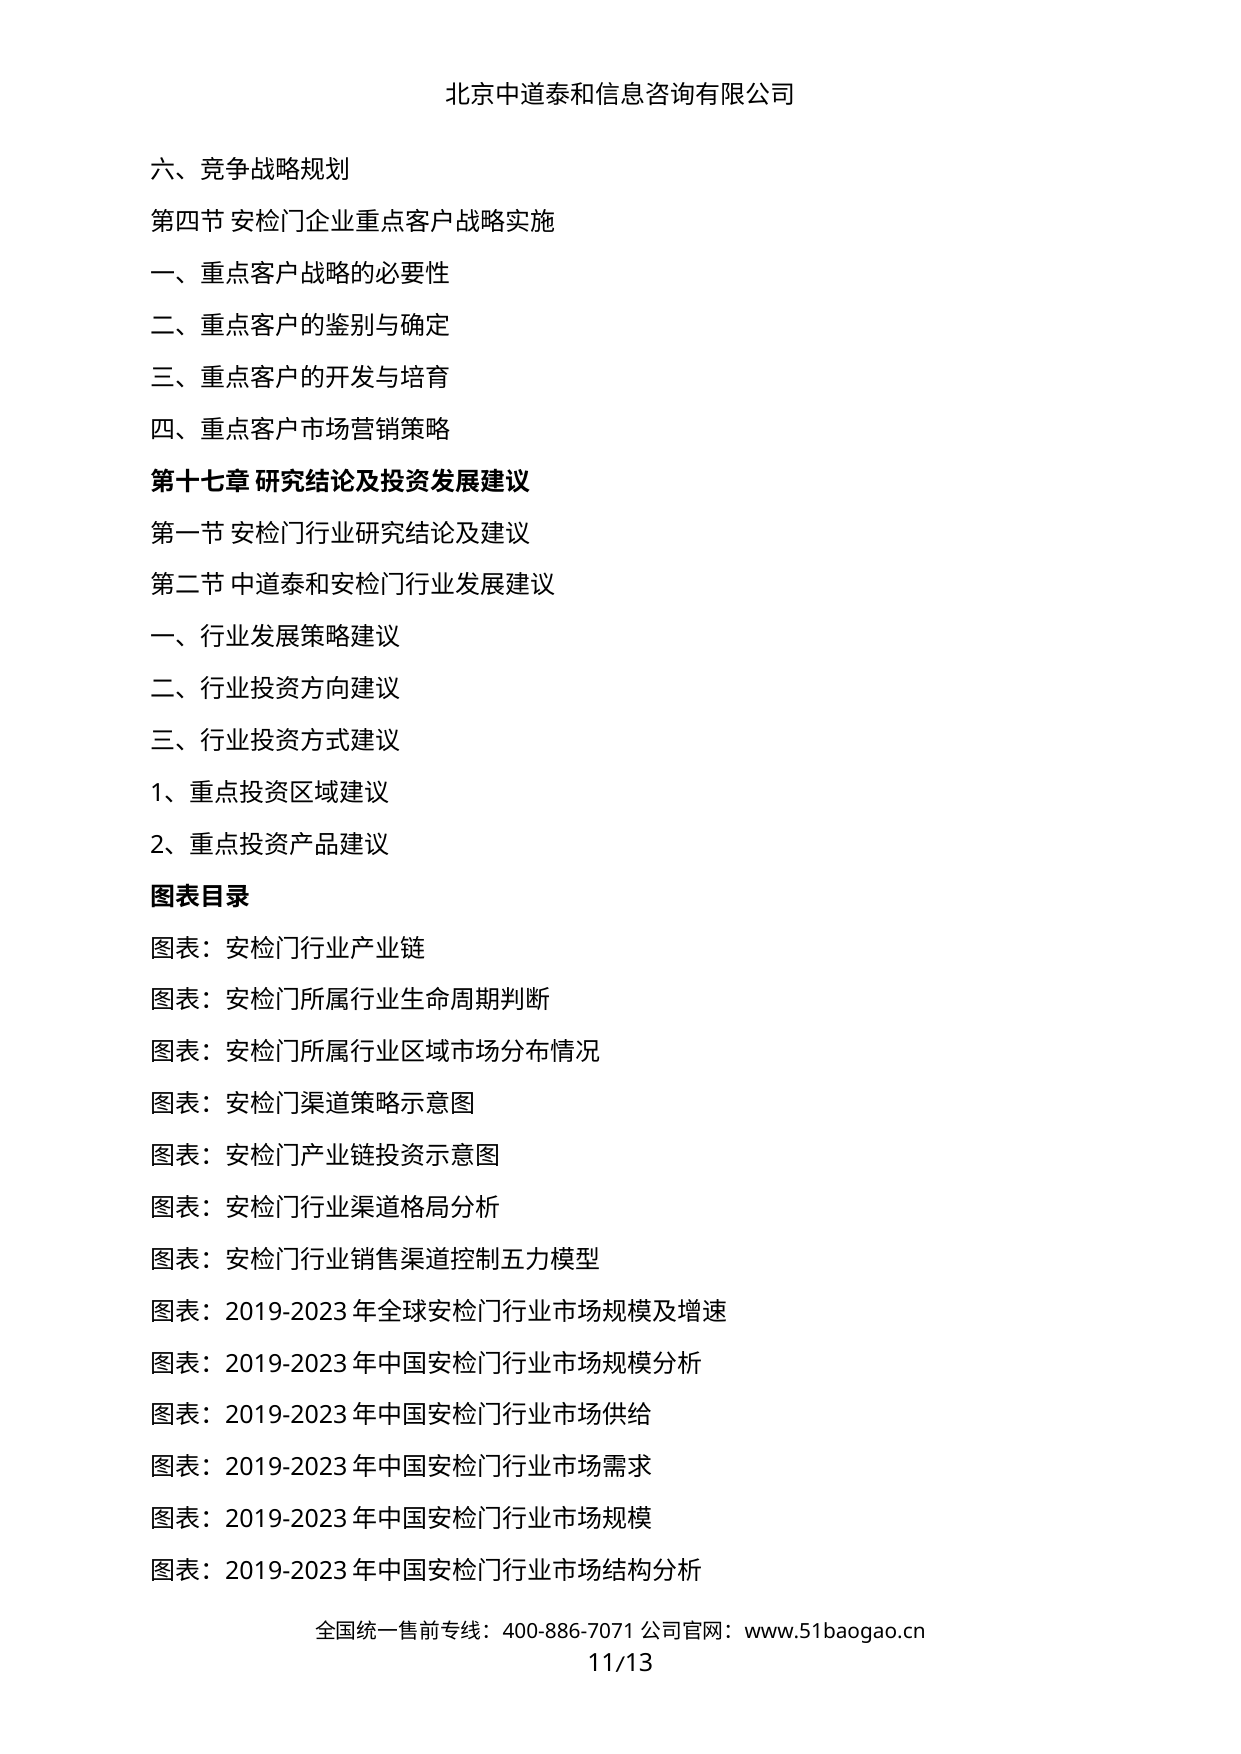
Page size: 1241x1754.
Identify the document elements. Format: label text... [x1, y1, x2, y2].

text 六、竞争战略规划 [150, 150, 1090, 186]
text 第一节 安检门行业研究结论及建议 [150, 513, 1090, 549]
text 二、行业投资方向建议 [150, 669, 1090, 705]
text 图表：2019-2023年中国安检门行业市场需求 [150, 1447, 1090, 1483]
text 第十七章 研究结论及投资发展建议 [150, 461, 1090, 497]
text 第四节 安检门企业重点客户战略实施 [150, 202, 1090, 238]
text 图表：安检门渠道策略示意图 [150, 1084, 1090, 1120]
text 三、行业投资方式建议 [150, 721, 1090, 757]
text 图表：安检门行业销售渠道控制五力模型 [150, 1239, 1090, 1276]
text 第二节 中道泰和安检门行业发展建议 [150, 565, 1090, 601]
text 图表：2019-2023年中国安检门行业市场规模 [150, 1499, 1090, 1535]
text 四、重点客户市场营销策略 [150, 409, 1090, 446]
text 图表：安检门所属行业区域市场分布情况 [150, 1032, 1090, 1068]
text 一、行业发展策略建议 [150, 617, 1090, 653]
text 图表：2019-2023年中国安检门行业市场供给 [150, 1395, 1090, 1431]
text 二、重点客户的鉴别与确定 [150, 306, 1090, 342]
text 图表：安检门行业产业链 [150, 928, 1090, 964]
text 图表：安检门产业链投资示意图 [150, 1136, 1090, 1172]
text 图表：2019-2023年中国安检门行业市场结构分析 [150, 1551, 1090, 1587]
text 1、重点投资区域建议 [150, 772, 1090, 809]
text 一、重点客户战略的必要性 [150, 254, 1090, 290]
text 图表：2019-2023年全球安检门行业市场规模及增速 [150, 1291, 1090, 1327]
text 图表：2019-2023年中国安检门行业市场规模分析 [150, 1343, 1090, 1379]
text 图表目录 [150, 876, 1090, 912]
text 图表：安检门行业渠道格局分析 [150, 1187, 1090, 1224]
text 2、重点投资产品建议 [150, 824, 1090, 861]
text 图表：安检门所属行业生命周期判断 [150, 980, 1090, 1016]
text 三、重点客户的开发与培育 [150, 357, 1090, 394]
